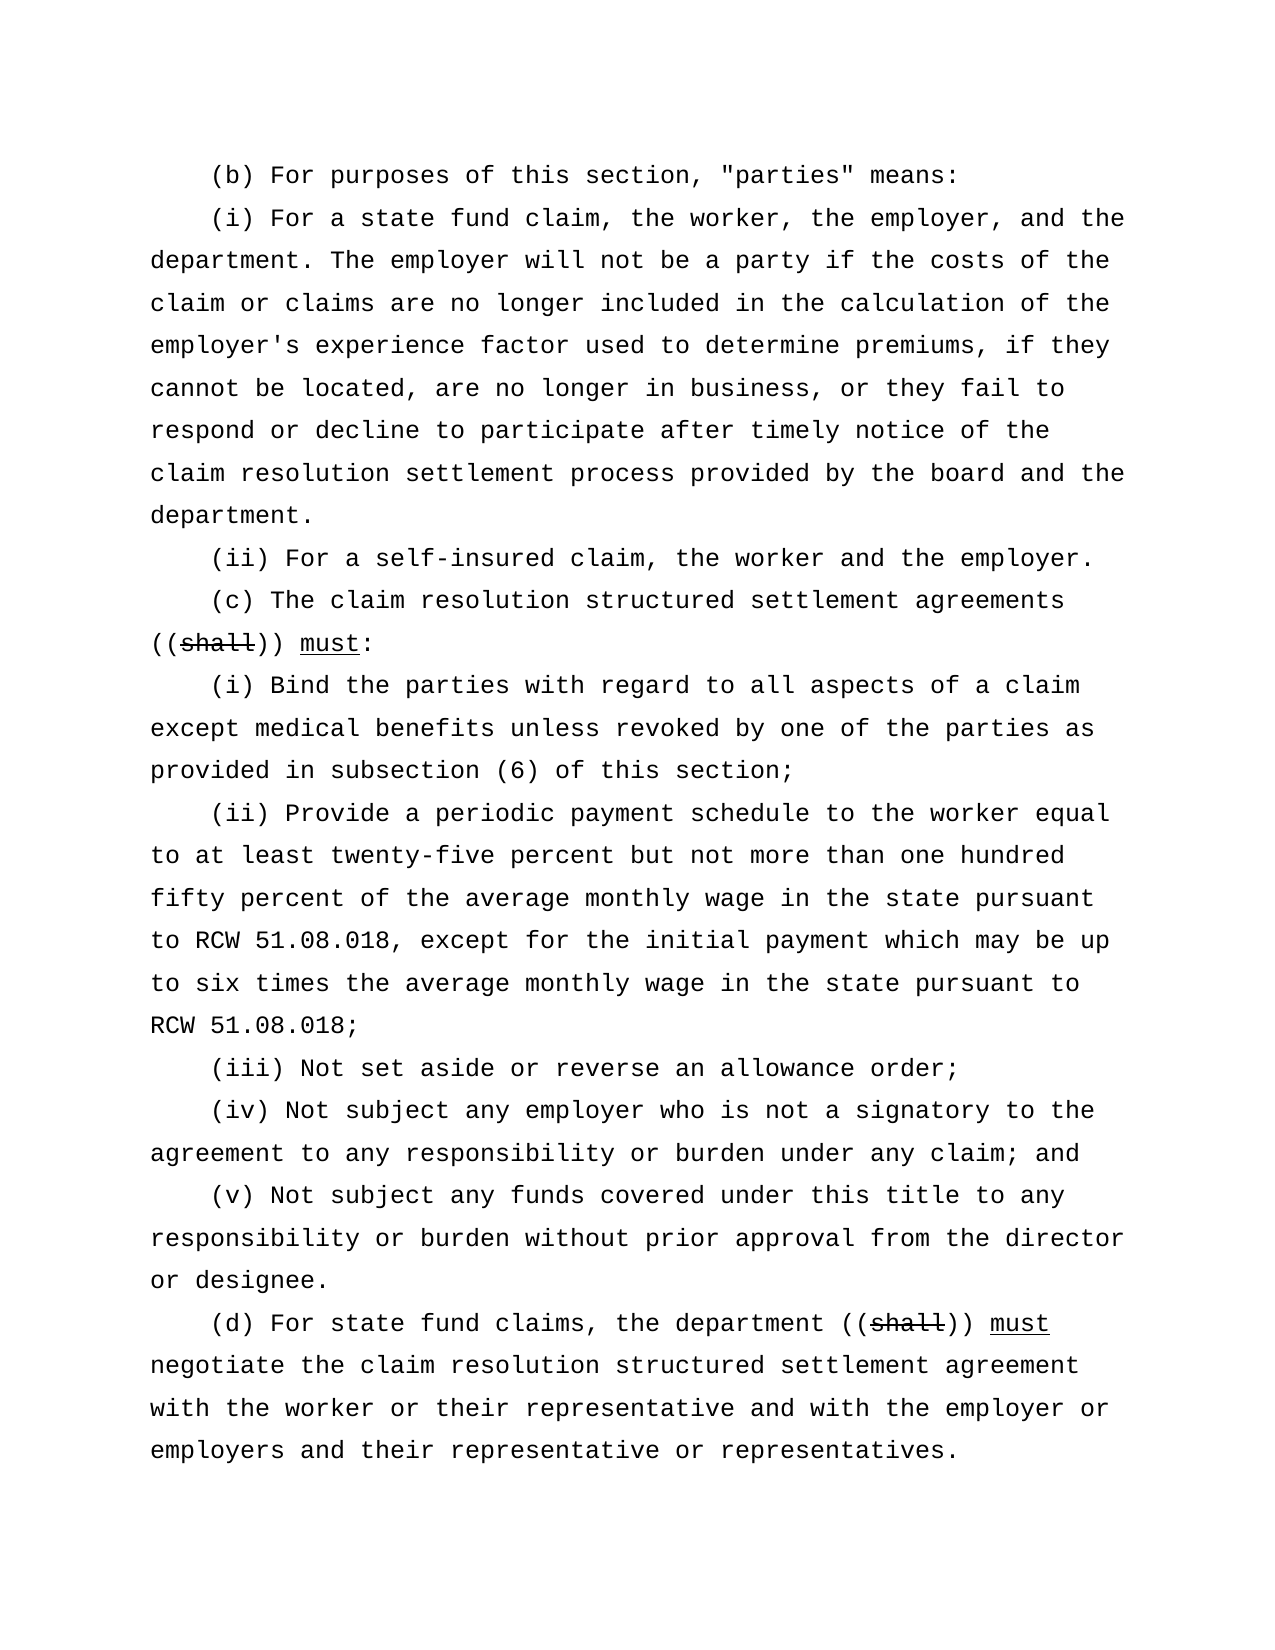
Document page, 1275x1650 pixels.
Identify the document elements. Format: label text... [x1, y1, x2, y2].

text (i) For a state fund claim, the worker, the employer, and the department. The employer will not be a party if the costs of the claim or claims are no longer included in the calculation of the employer's experience factor used to determine premiums, if they cannot be located, are no longer in business, or they fail to respond or decline to participate after timely notice of the claim resolution settlement process provided by the board and the department. [150, 192, 1125, 532]
text (ii) For a self-insured claim, the worker and the employer. [150, 532, 1125, 575]
text (d) For state fund claims, the department ((shall)) must negotiate the claim resolution structured settlement agreement with the worker or their representative and with the employer or employers and their representative or representatives. [150, 1297, 1125, 1467]
text (b) For purposes of this section, "parties" means: [150, 150, 1125, 192]
text (iii) Not set aside or reverse an allowance order; [150, 1042, 1125, 1085]
text (i) Bind the parties with regard to all aspects of a claim except medical benefits unless revoked by one of the parties as provided in subsection (6) of this section; [150, 660, 1125, 787]
text (ii) Provide a periodic payment schedule to the worker equal to at least twenty-five percent but not more than one hundred fifty percent of the average monthly wage in the state pursuant to RCW 51.08.018, except for the initial payment which may be up to six times the average monthly wage in the state pursuant to RCW 51.08.018; [150, 787, 1125, 1042]
text (iv) Not subject any employer who is not a signatory to the agreement to any responsibility or burden under any claim; and [150, 1085, 1125, 1170]
text (c) The claim resolution structured settlement agreements ((shall)) must: [150, 575, 1125, 660]
text (v) Not subject any funds covered under this title to any responsibility or burden without prior approval from the director or designee. [150, 1170, 1125, 1297]
